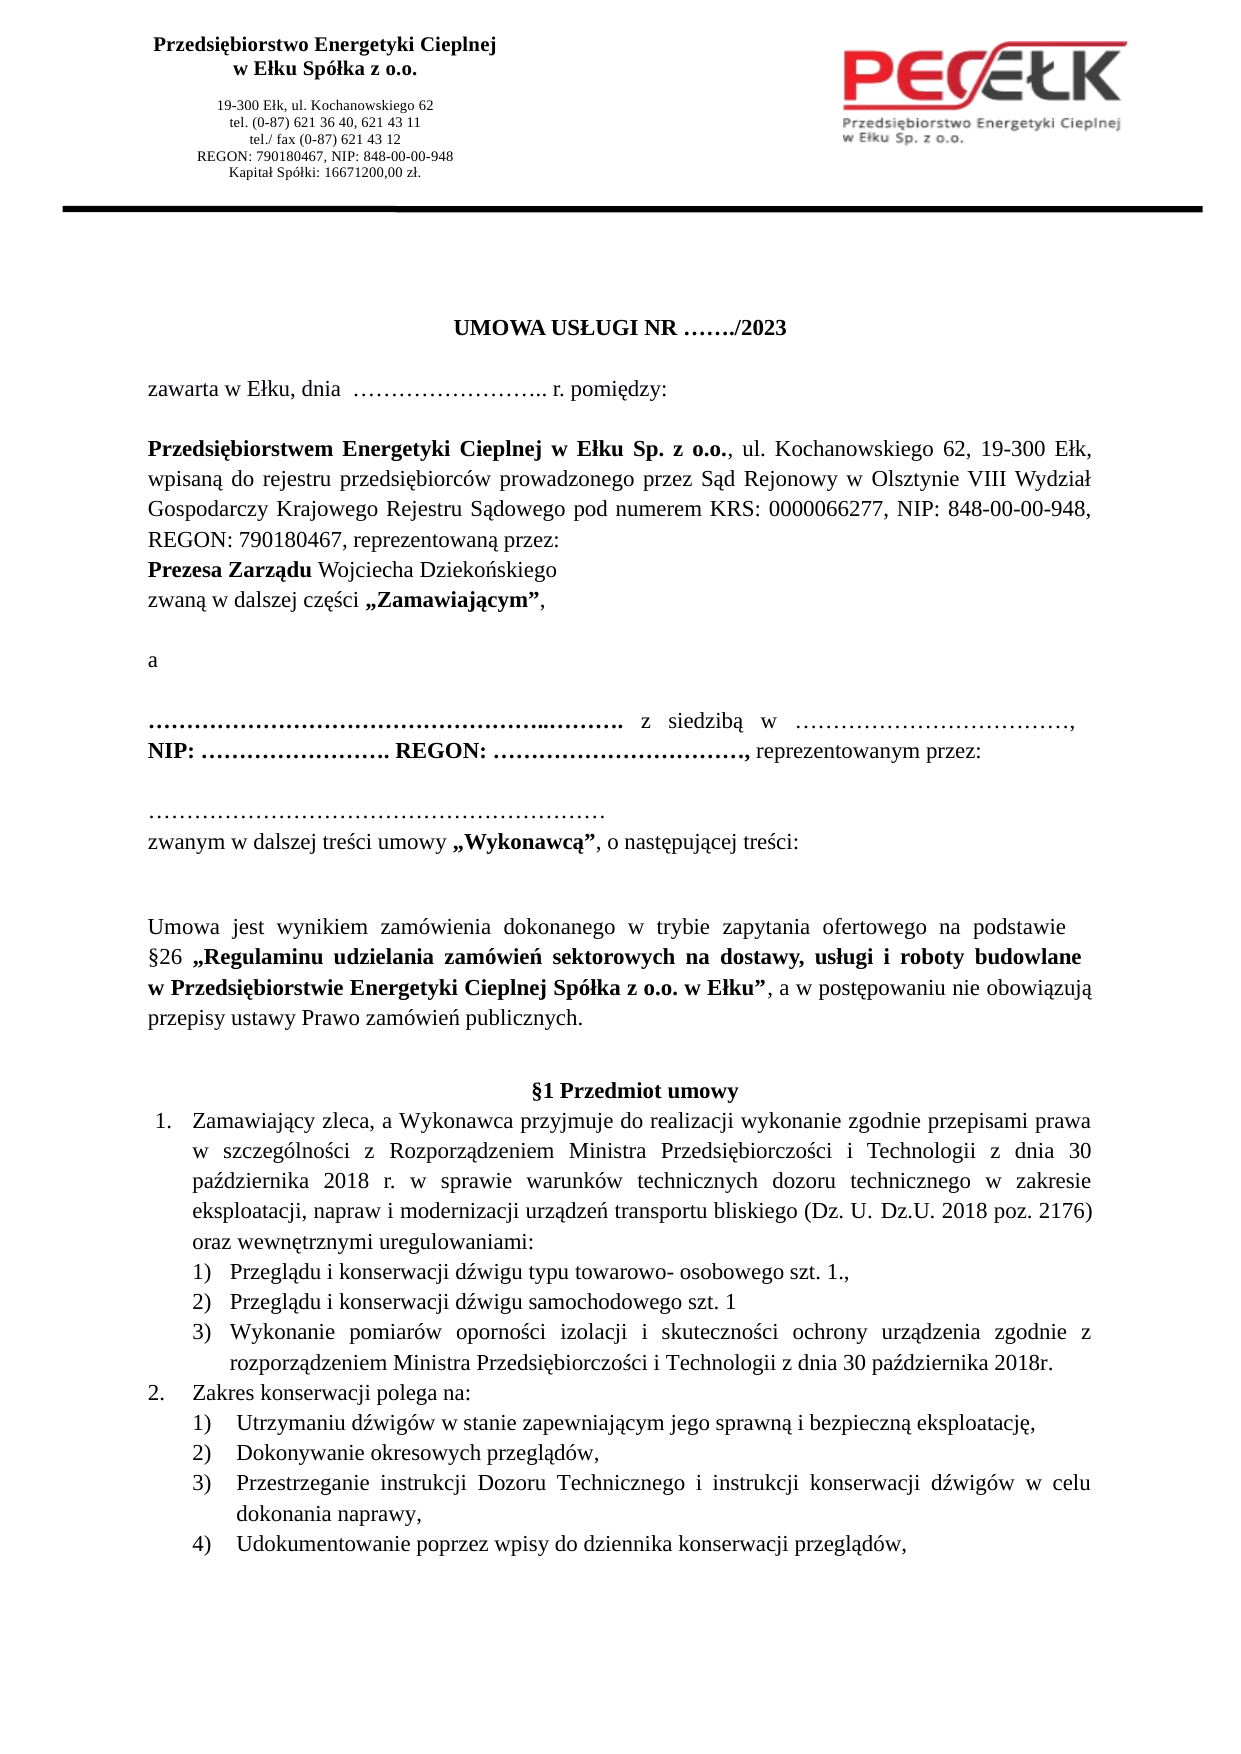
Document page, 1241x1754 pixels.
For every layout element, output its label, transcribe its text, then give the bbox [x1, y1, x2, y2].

text zwaną w dalszej części „Zamawiającym”, [148, 586, 1093, 612]
text …………………………………………………… [148, 797, 1093, 824]
text ……………………………………………..………. z siedzibą w ………………………………, NIP: ……………………. REGON: ……………………………, reprezentowanym przez: [148, 707, 1093, 763]
text §1 Przedmiot umowy [177, 1077, 1093, 1103]
subtitle zawarta w Ełku, dnia …………………….. r. pomiędzy: [148, 374, 1093, 401]
text a [148, 646, 1093, 673]
list Wykonanie pomiarów oporności izolacji i skuteczności ochrony urządzenia zgodnie z rozporządzeniem Ministra Przedsiębiorczości i Technologii z dnia 30 października 2018r. [192, 1318, 1093, 1375]
text zwanym w dalszej treści umowy „Wykonawcą”, o następującej treści: [148, 828, 1093, 854]
list Przeglądu i konserwacji dźwigu typu towarowo- osobowego szt. 1., [192, 1258, 1093, 1284]
text Umowa jest wynikiem zamówienia dokonanego w trybie zapytania ofertowego na podstawie §26 „Regulaminu udzielania zamówień sektorowych na dostawy, usługi i roboty budowlane w Przedsiębiorstwie Energetyki Cieplnej Spółka z o.o. w Ełku”, a w postępowaniu nie obowiązują przepisy ustawy Prawo zamówień publicznych. [147, 913, 1093, 1030]
list Przeglądu i konserwacji dźwigu samochodowego szt. 1 [192, 1288, 1093, 1314]
list Zakres konserwacji polega na: [148, 1379, 1093, 1405]
list Dokonywanie okresowych przeglądów, [192, 1439, 1093, 1466]
list Udokumentowanie poprzez wpisy do dziennika konserwacji przeglądów, [192, 1530, 1093, 1556]
list Przestrzeganie instrukcji Dozoru Technicznego i instrukcji konserwacji dźwigów w celu dokonania naprawy, [192, 1469, 1093, 1526]
text Przedsiębiorstwem Energetyki Cieplnej w Ełku Sp. z o.o., ul. Kochanowskiego 62, 19-300 Ełk, wpisaną do rejestru przedsiębiorców prowadzonego przez Sąd Rejonowy w Olsztynie VIII Wydział Gospodarczy Krajowego Rejestru Sądowego pod numerem KRS: 0000066277, NIP: 848-00-00-948, REGON: 790180467, reprezentowaną przez: [148, 435, 1093, 552]
text UMOWA USŁUGI NR ……./2023 [148, 314, 1093, 341]
text Prezesa Zarządu Wojciecha Dziekońskiego [148, 556, 1093, 582]
list Utrzymaniu dźwigów w stanie zapewniającym jego sprawną i bezpieczną eksploatację, [192, 1409, 1093, 1435]
list Zamawiający zleca, a Wykonawca przyjmuje do realizacji wykonanie zgodnie przepisami prawa w szczególności z Rozporządzeniem Ministra Przedsiębiorczości i Technologii z dnia 30 października 2018 r. w sprawie warunków technicznych dozoru technicznego w zakresie eksploatacji, napraw i modernizacji urządzeń transportu bliskiego (Dz. U. Dz.U. 2018 poz. 2176) oraz wewnętrznymi uregulowaniami: [154, 1107, 1093, 1254]
